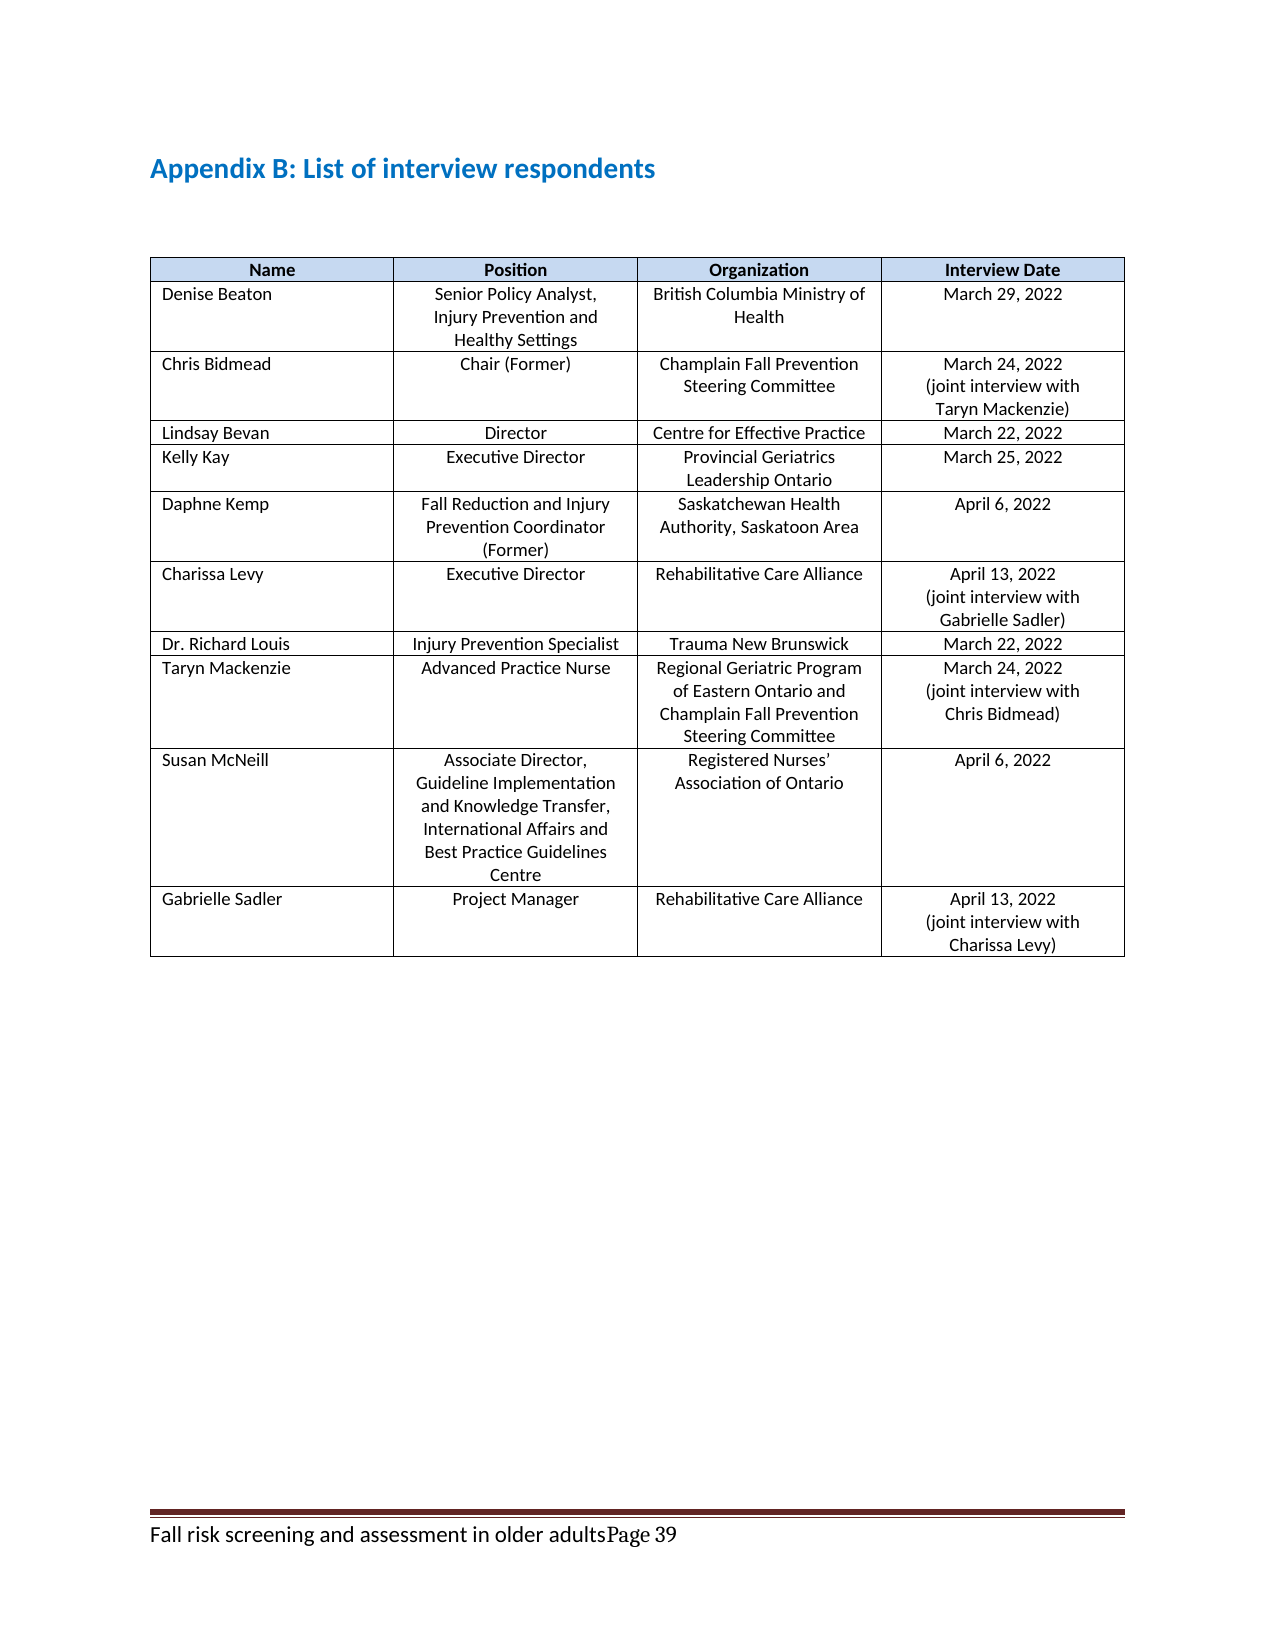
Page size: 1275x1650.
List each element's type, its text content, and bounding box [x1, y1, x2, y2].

table_cell March 24, 2022 (joint interview with Chris Bidmead) [882, 656, 1124, 747]
table_cell Rehabilitative Care Alliance [638, 887, 881, 956]
table_cell Susan McNeill [151, 749, 393, 886]
table_cell March 22, 2022 [882, 632, 1124, 655]
table_cell Trauma New Brunswick [638, 632, 881, 655]
table_header Organization [638, 258, 881, 281]
table_cell Fall Reduction and Injury Prevention Coordinator (Former) [394, 492, 637, 561]
table_cell Chair (Former) [394, 352, 637, 420]
table_cell March 24, 2022 (joint interview with Taryn Mackenzie) [882, 352, 1124, 420]
table_header Position [394, 258, 637, 281]
table_cell Regional Geriatric Program of Eastern Ontario and Champlain Fall Prevention Steering Committee [638, 656, 881, 747]
table_cell Director [394, 421, 637, 444]
table_cell Centre for Effective Practice [638, 421, 881, 444]
table_cell Chris Bidmead [151, 352, 393, 420]
table_header Name [151, 258, 393, 281]
table_cell British Columbia Ministry of Health [638, 282, 881, 351]
table_cell Kelly Kay [151, 445, 393, 491]
text Appendix B: List of interview respondents [150, 150, 1125, 186]
table_cell Executive Director [394, 562, 637, 631]
table_cell Saskatchewan Health Authority, Saskatoon Area [638, 492, 881, 561]
table_cell Registered Nurses’ Association of Ontario [638, 749, 881, 886]
table_header Interview Date [882, 258, 1124, 281]
table_cell Dr. Richard Louis [151, 632, 393, 655]
table_cell Lindsay Bevan [151, 421, 393, 444]
table_cell Rehabilitative Care Alliance [638, 562, 881, 631]
table_cell Taryn Mackenzie [151, 656, 393, 747]
table_cell Advanced Practice Nurse [394, 656, 637, 747]
table_cell March 29, 2022 [882, 282, 1124, 351]
table_cell April 6, 2022 [882, 492, 1124, 561]
table_cell March 22, 2022 [882, 421, 1124, 444]
table_cell April 13, 2022 (joint interview with Gabrielle Sadler) [882, 562, 1124, 631]
table_cell Provincial Geriatrics Leadership Ontario [638, 445, 881, 491]
table_cell March 25, 2022 [882, 445, 1124, 491]
table_cell Daphne Kemp [151, 492, 393, 561]
table_cell Senior Policy Analyst, Injury Prevention and Healthy Settings [394, 282, 637, 351]
table_cell Denise Beaton [151, 282, 393, 351]
table_cell Charissa Levy [151, 562, 393, 631]
table_cell April 6, 2022 [882, 749, 1124, 886]
table_cell Project Manager [394, 887, 637, 956]
table_cell Champlain Fall Prevention Steering Committee [638, 352, 881, 420]
table_cell Injury Prevention Specialist [394, 632, 637, 655]
table_cell April 13, 2022 (joint interview with Charissa Levy) [882, 887, 1124, 956]
table_cell Executive Director [394, 445, 637, 491]
table_cell Associate Director, Guideline Implementation and Knowledge Transfer, International Affairs and Best Practice Guidelines Centre [394, 749, 637, 886]
table_cell Gabrielle Sadler [151, 887, 393, 956]
